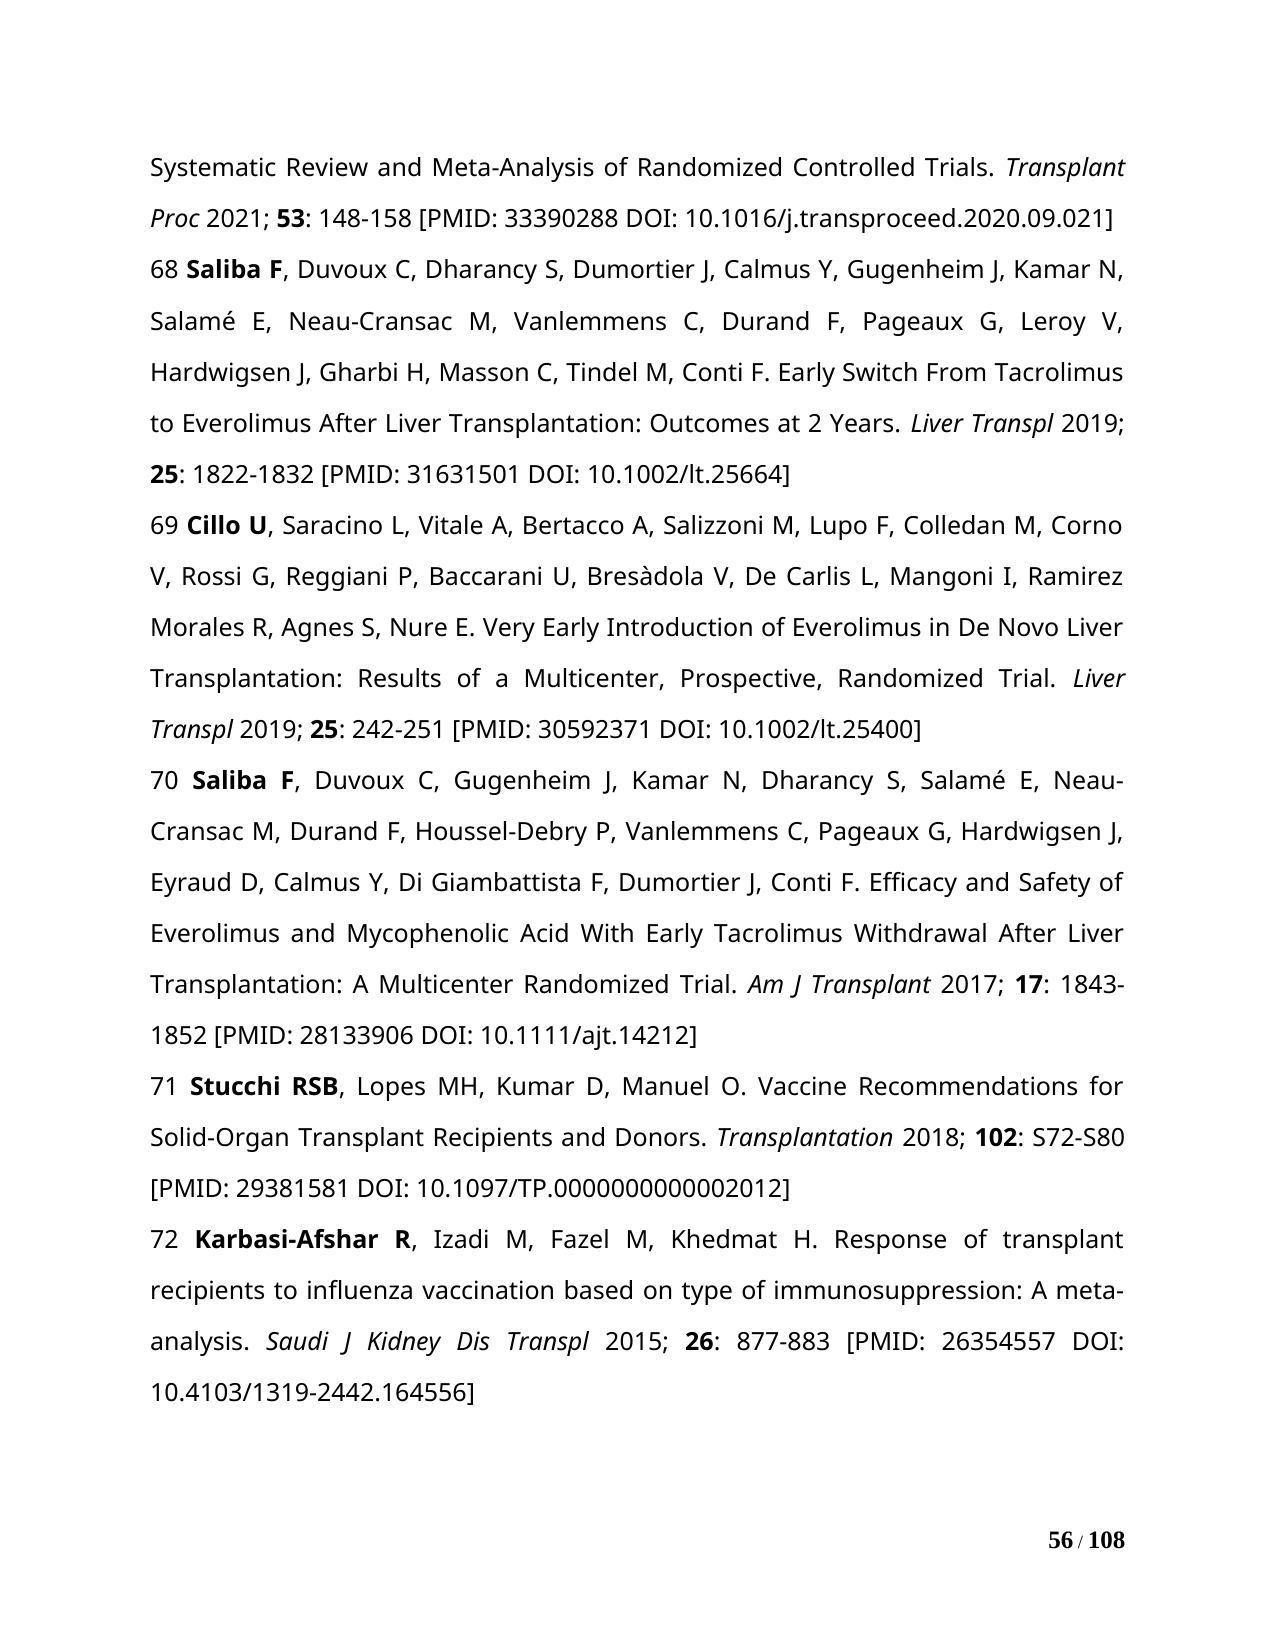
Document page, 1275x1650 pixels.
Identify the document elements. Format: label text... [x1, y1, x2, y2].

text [150, 150, 1125, 235]
text 69 Cillo U, Saracino L, Vitale A, Bertacco A, Salizzoni M, Lupo F, Colledan M, Corno V, Rossi G, Reggiani P, Baccarani U, Bresàdola V, De Carlis L, Mangoni I, Ramirez Morales R, Agnes S, Nure E. Very Early Introduction of Everolimus in De Novo Liver Transplantation: Results of a Multicenter, Prospective, Randomized Trial. Liver Transpl 2019; 25: 242-251 [PMID: 30592371 DOI: 10.1002/lt.25400] [150, 507, 1125, 746]
text 71 Stucchi RSB, Lopes MH, Kumar D, Manuel O. Vaccine Recommendations for Solid-Organ Transplant Recipients and Donors. Transplantation 2018; 102: S72-S80 [PMID: 29381581 DOI: 10.1097/TP.0000000000002012] [150, 1069, 1125, 1205]
text 68 Saliba F, Duvoux C, Dharancy S, Dumortier J, Calmus Y, Gugenheim J, Kamar N, Salamé E, Neau-Cransac M, Vanlemmens C, Durand F, Pageaux G, Leroy V, Hardwigsen J, Gharbi H, Masson C, Tindel M, Conti F. Early Switch From Tacrolimus to Everolimus After Liver Transplantation: Outcomes at 2 Years. Liver Transpl 2019; 25: 1822-1832 [PMID: 31631501 DOI: 10.1002/lt.25664] [150, 252, 1125, 490]
text 72 Karbasi-Afshar R, Izadi M, Fazel M, Khedmat H. Response of transplant recipients to influenza vaccination based on type of immunosuppression: A meta-analysis. Saudi J Kidney Dis Transpl 2015; 26: 877-883 [PMID: 26354557 DOI: 10.4103/1319-2442.164556] [150, 1222, 1125, 1409]
text 70 Saliba F, Duvoux C, Gugenheim J, Kamar N, Dharancy S, Salamé E, Neau-Cransac M, Durand F, Houssel-Debry P, Vanlemmens C, Pageaux G, Hardwigsen J, Eyraud D, Calmus Y, Di Giambattista F, Dumortier J, Conti F. Efficacy and Safety of Everolimus and Mycophenolic Acid With Early Tacrolimus Withdrawal After Liver Transplantation: A Multicenter Randomized Trial. Am J Transplant 2017; 17: 1843-1852 [PMID: 28133906 DOI: 10.1111/ajt.14212] [150, 762, 1125, 1052]
